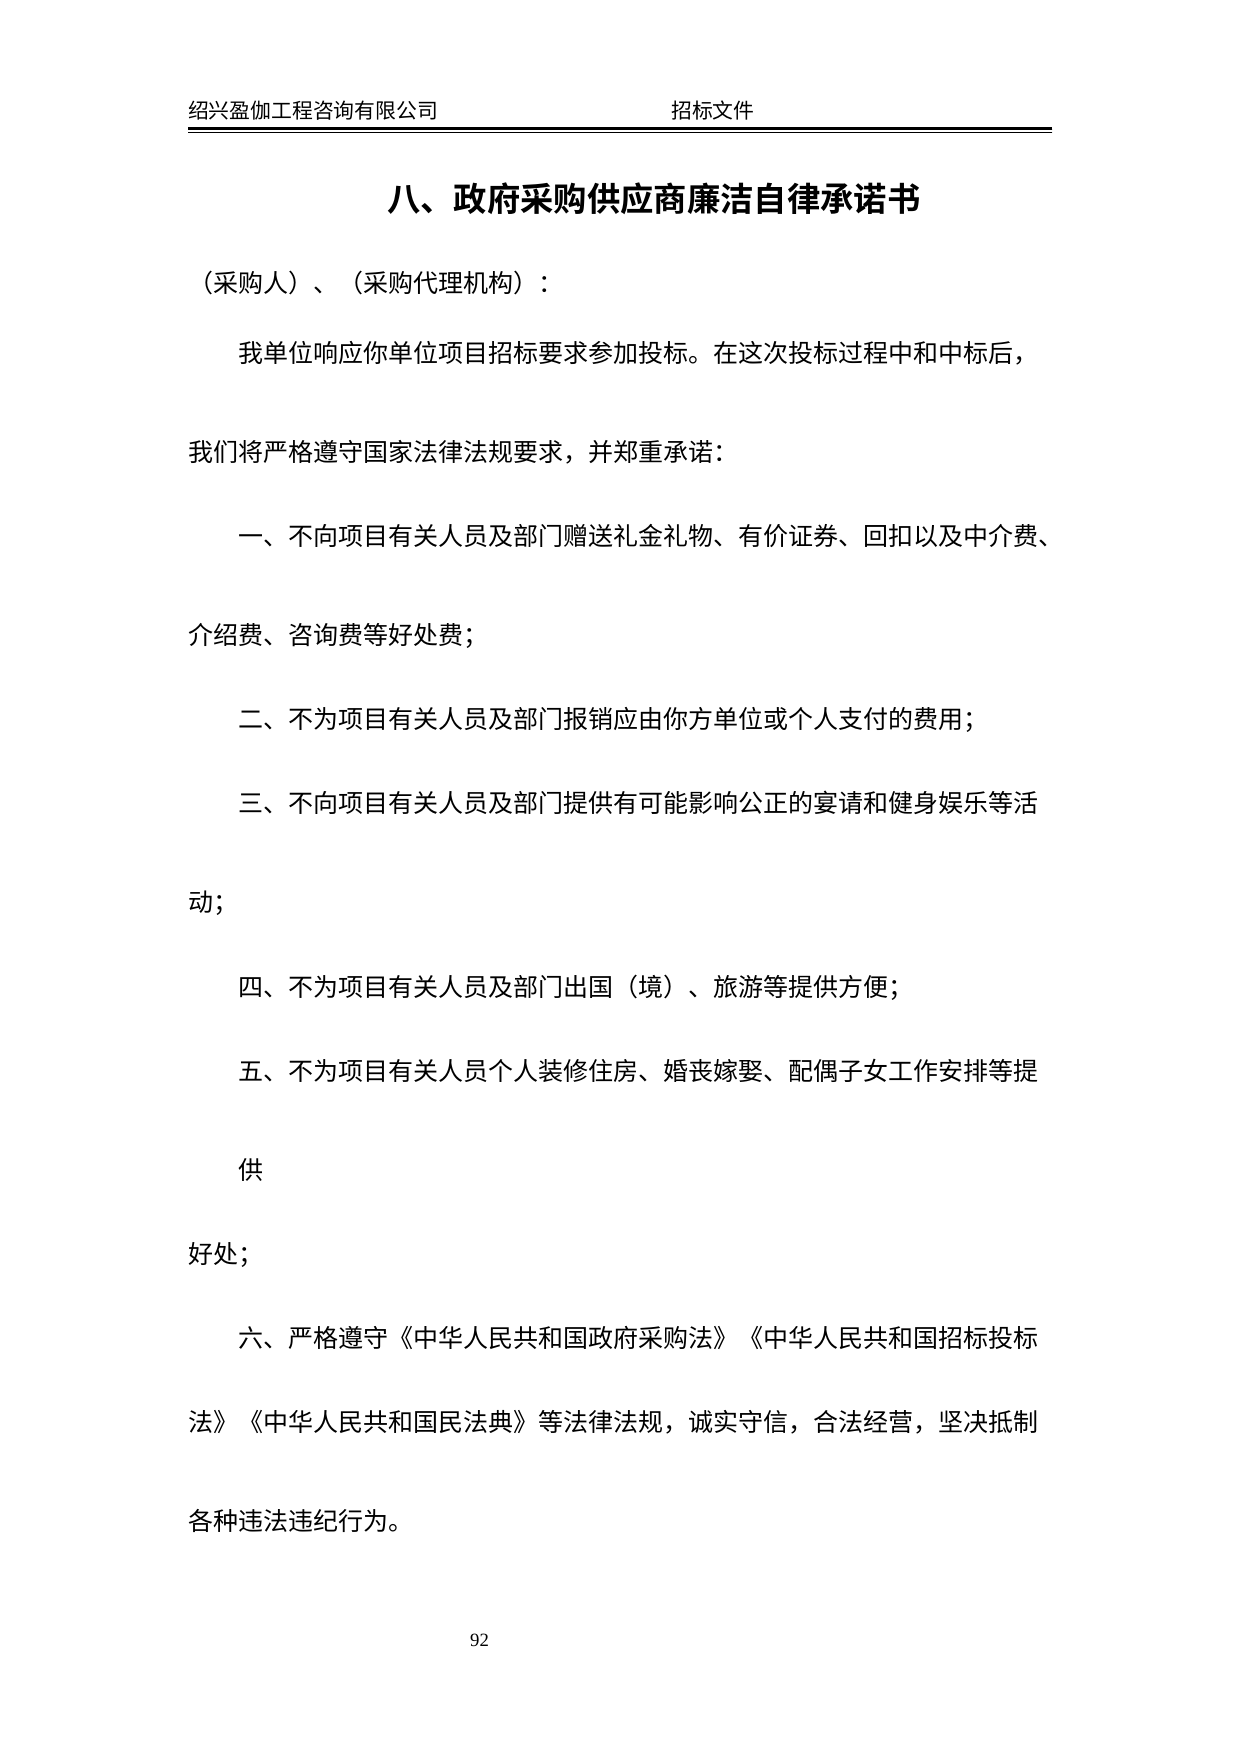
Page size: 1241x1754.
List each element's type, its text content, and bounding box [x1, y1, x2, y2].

text （采购人）、（采购代理机构）： [188, 264, 1052, 300]
text 六、严格遵守《中华人民共和国政府采购法》《中华人民共和国招标投标 [238, 1304, 1052, 1370]
text 我单位响应你单位项目招标要求参加投标。在这次投标过程中和中标后，我们将严格遵守国家法律法规要求，并郑重承诺： [188, 318, 1052, 483]
text 一、不向项目有关人员及部门赠送礼金礼物、有价证券、回扣以及中介费、介绍费、咨询费等好处费； [188, 502, 1052, 667]
text 四、不为项目有关人员及部门出国（境）、旅游等提供方便； [188, 952, 1052, 1018]
text 二、不为项目有关人员及部门报销应由你方单位或个人支付的费用； [188, 685, 1052, 751]
text 好处； [188, 1219, 1052, 1286]
text 三、不向项目有关人员及部门提供有可能影响公正的宴请和健身娱乐等活动； [188, 769, 1052, 934]
text 法》《中华人民共和国民法典》等法律法规，诚实守信，合法经营，坚决抵制各种违法违纪行为。 [188, 1388, 1052, 1553]
text 八、政府采购供应商廉洁自律承诺书 [188, 164, 1052, 230]
text 五、不为项目有关人员个人装修住房、婚丧嫁娶、配偶子女工作安排等提供 [238, 1036, 1052, 1201]
